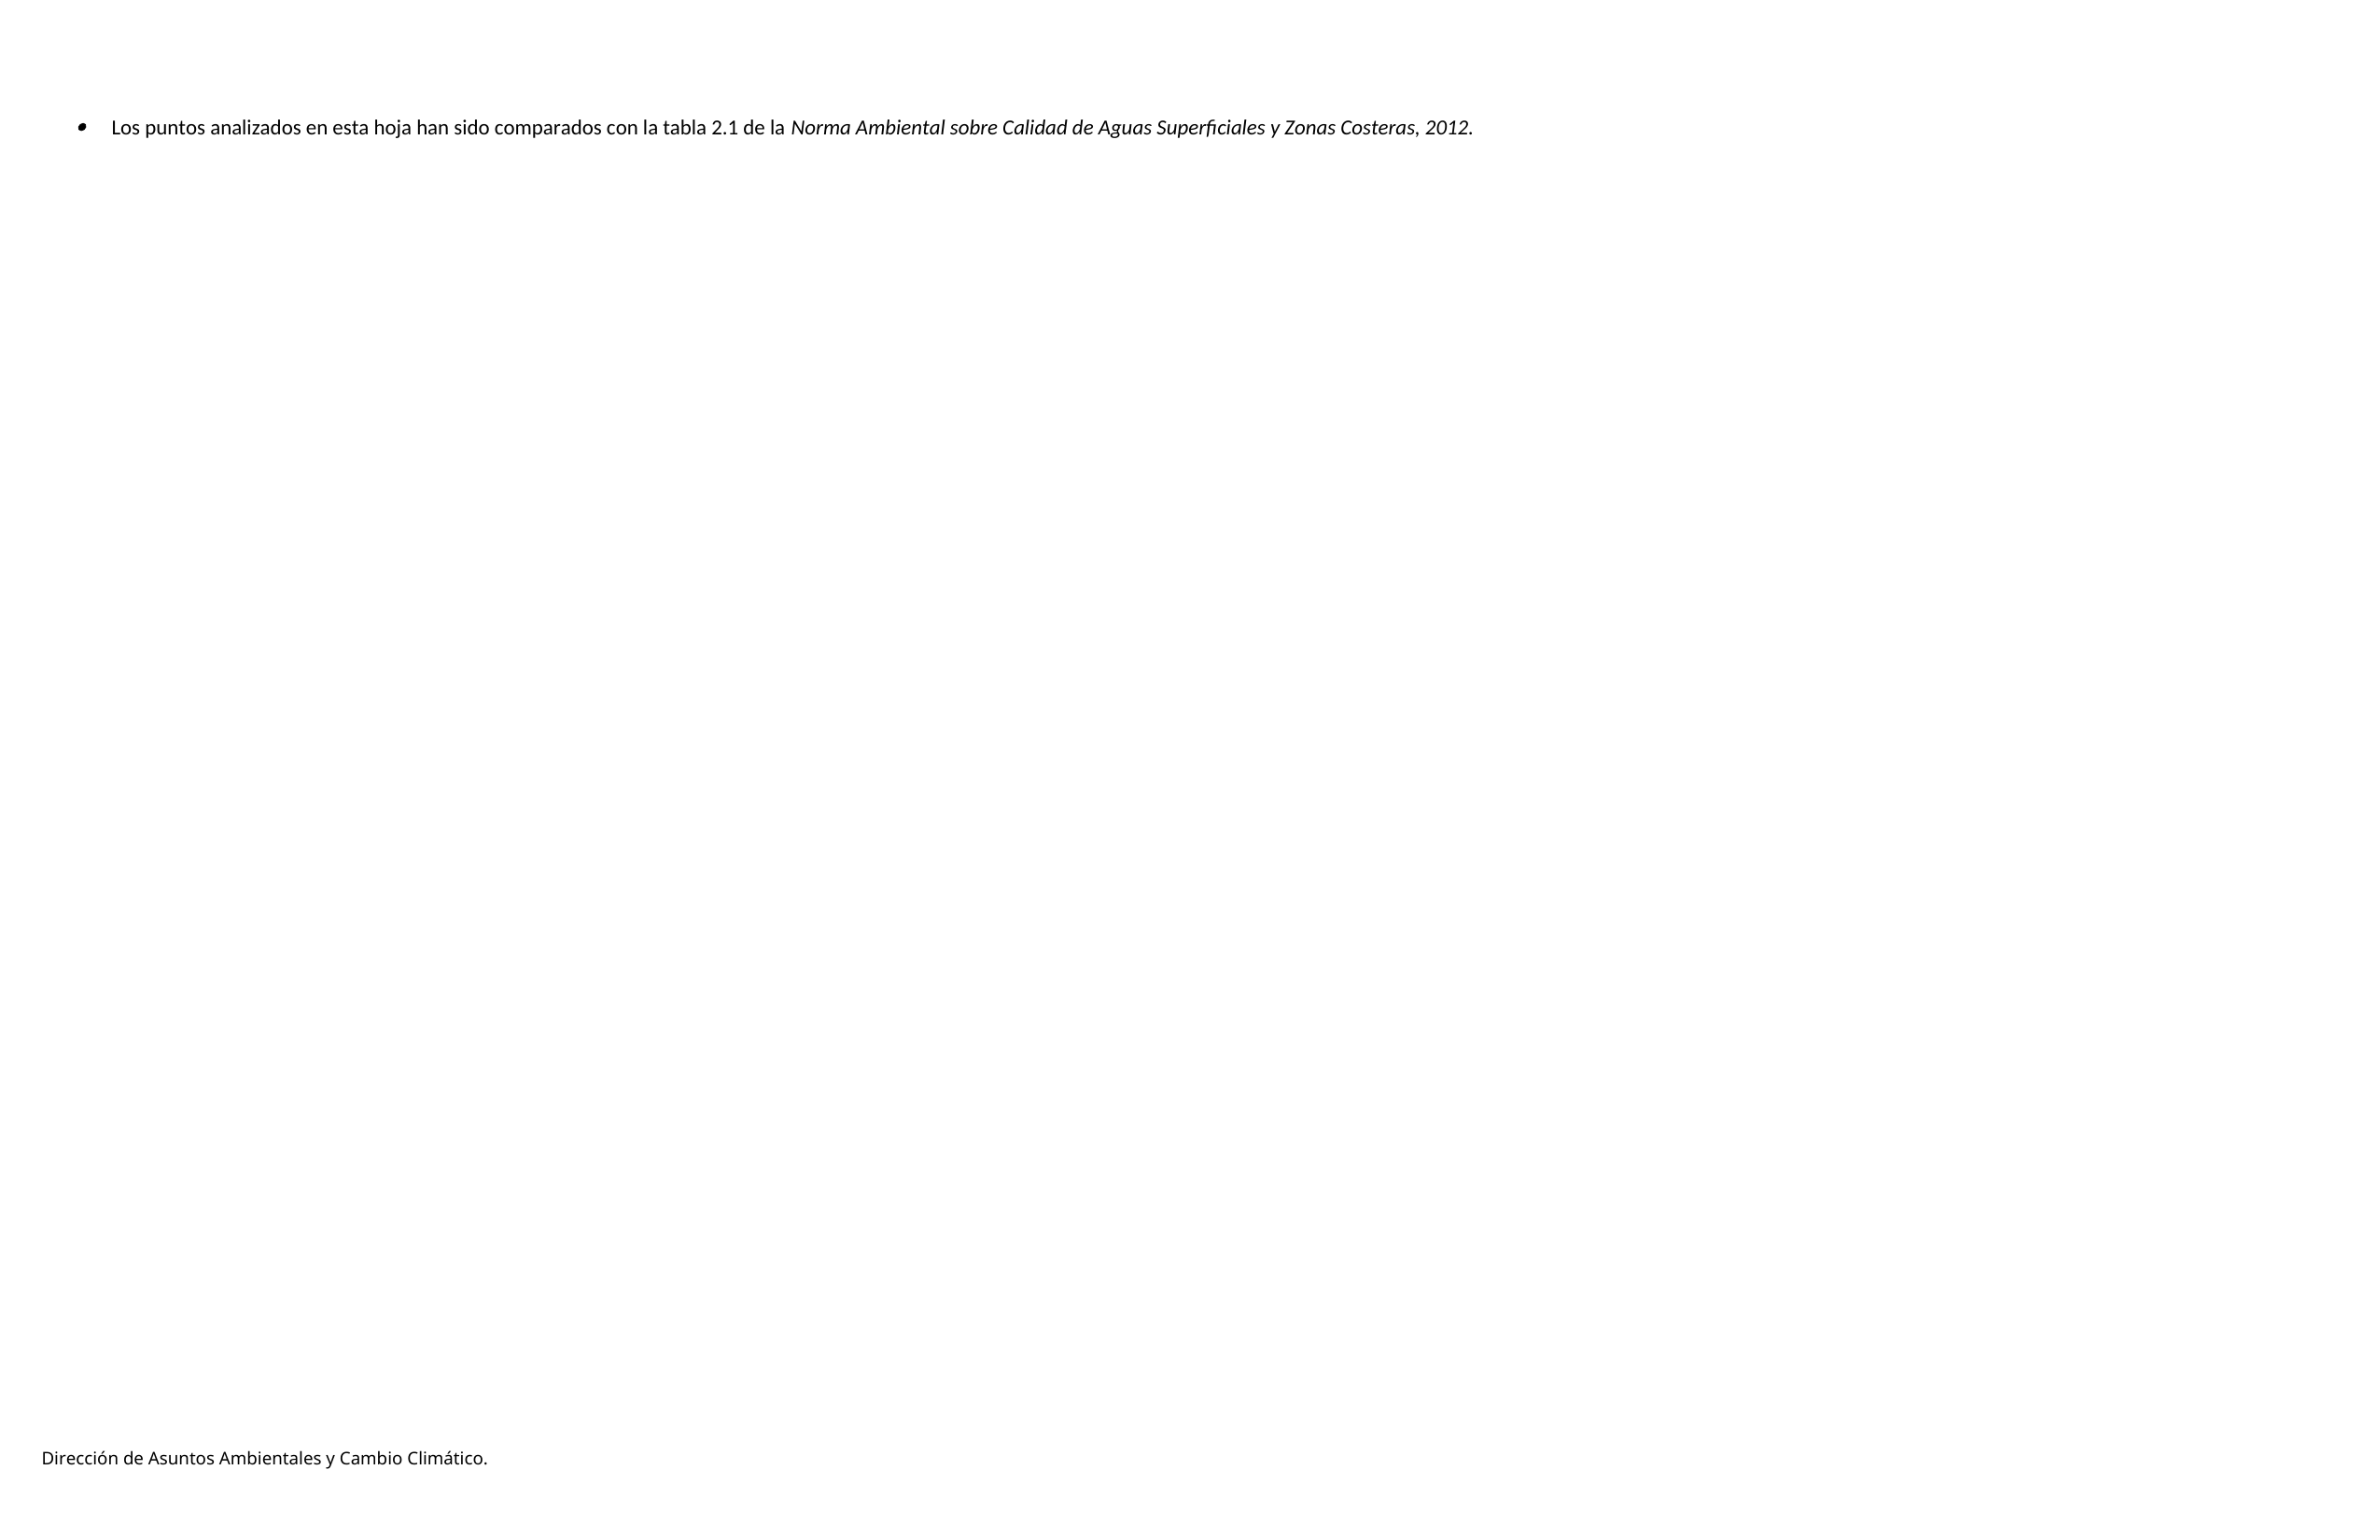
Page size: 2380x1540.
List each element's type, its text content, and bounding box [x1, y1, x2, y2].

list Los puntos analizados en esta hoja han sido comparados con la tabla 2.1 de la Norma Ambiental sobre Calidad de Aguas Superficiales y Zonas Costeras, 2012. [77, 114, 2310, 140]
